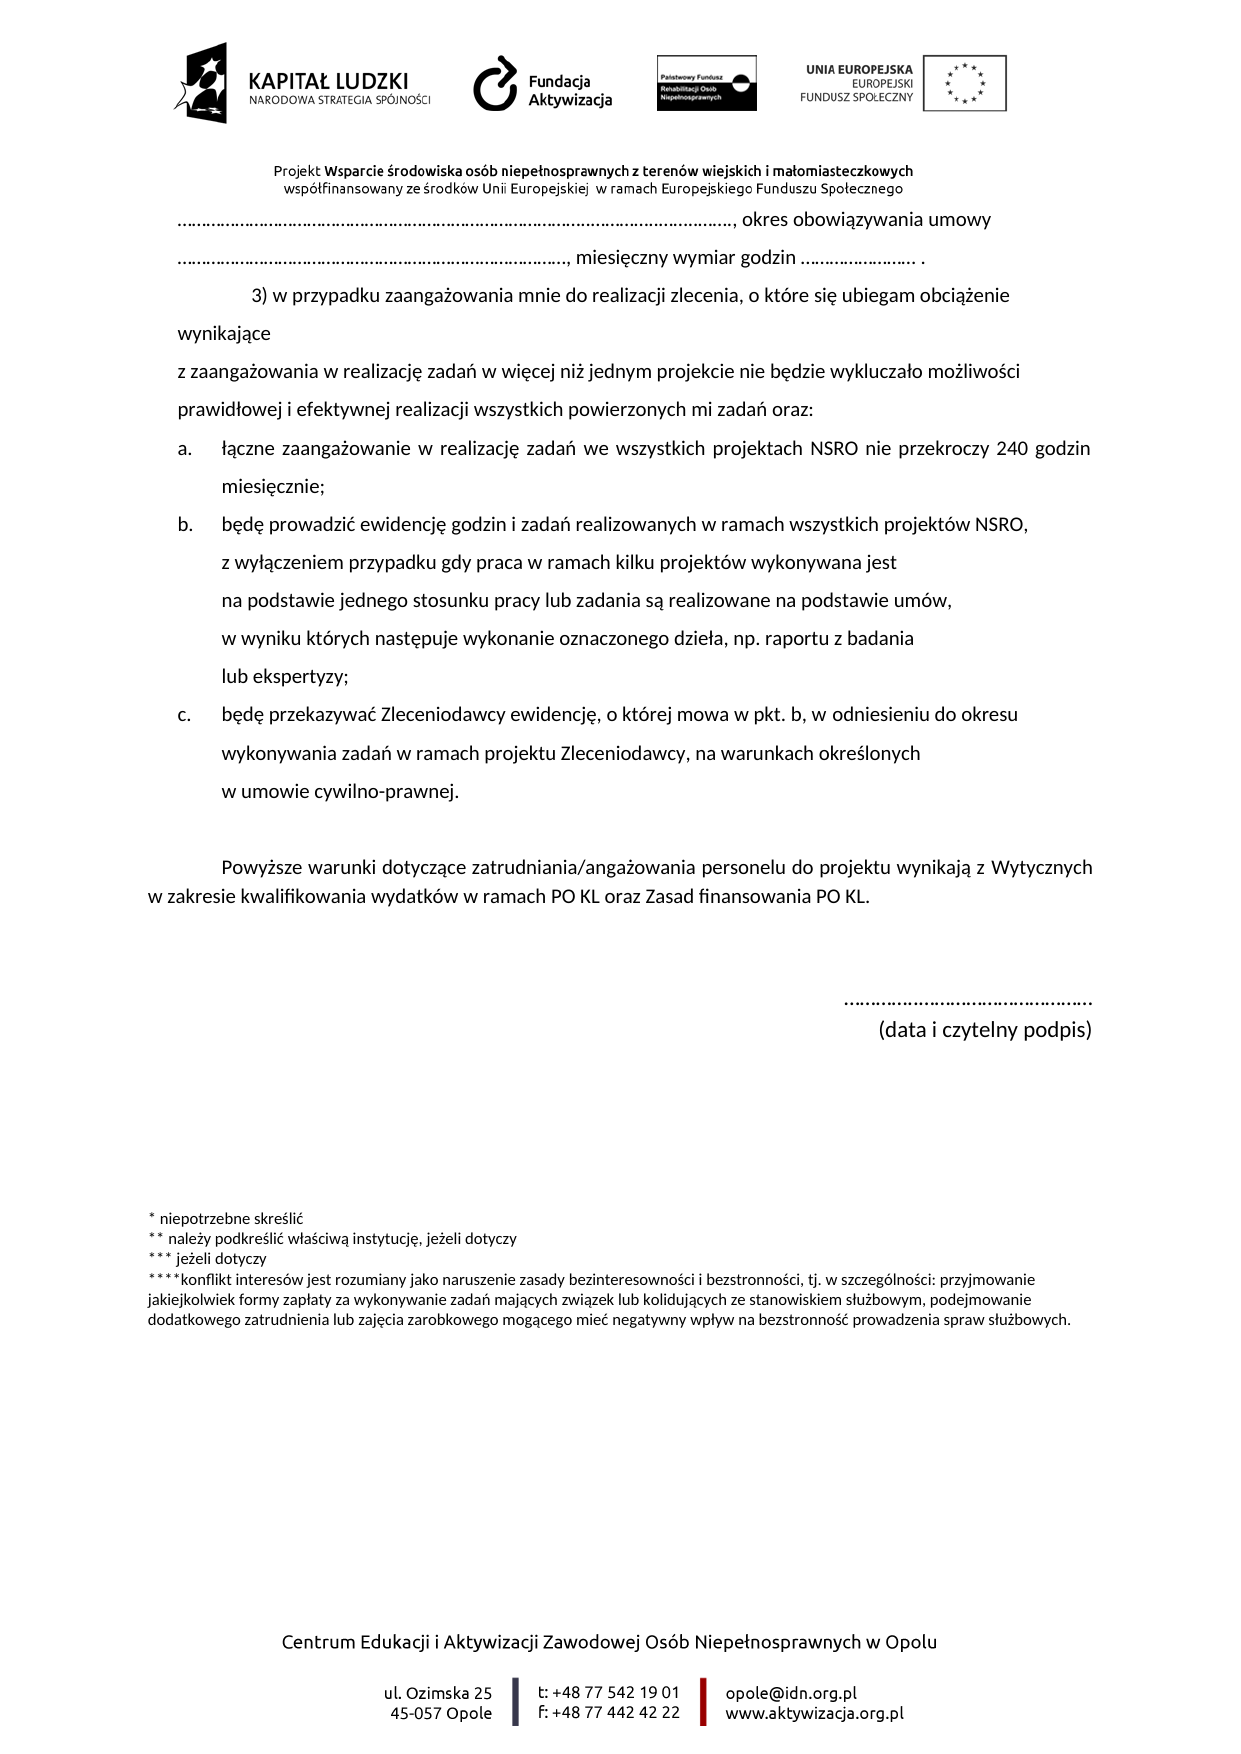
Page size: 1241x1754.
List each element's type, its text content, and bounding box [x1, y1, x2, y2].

picture [190, 1614, 1029, 1726]
text ****konflikt interesów jest rozumiany jako naruszenie zasady bezinteresowności i bezstronności, tj. w szczególności: przyjmowanie jakiejkolwiek formy zapłaty za wykonywanie zadań mających związek lub kolidujących ze stanowiskiem służbowym, podejmowanie dodatkowego zatrudnienia lub zajęcia zarobkowego mogącego mieć negatywny wpływ na bezstronność prowadzenia spraw służbowych. [148, 1269, 1093, 1330]
text *** jeżeli dotyczy [148, 1249, 1093, 1269]
picture [135, 14, 1079, 209]
list łączne zaangażowanie w realizację zadań we wszystkich projektach NSRO nie przekroczy 240 godzin miesięcznie; [177, 435, 1093, 498]
text * niepotrzebne skreślić [148, 1208, 1093, 1228]
text Powyższe warunki dotyczące zatrudniania/angażowania personelu do projektu wynikają z Wytycznych w zakresie kwalifikowania wydatków w ramach PO KL oraz Zasad finansowania PO KL. [148, 854, 1093, 909]
list będę przekazywać Zleceniodawcy ewidencję, o której mowa w pkt. b, w odniesieniu do okresu wykonywania zadań w ramach projektu Zleceniodawcy, na warunkach określonych w umowie cywilno-prawnej. [177, 702, 1093, 803]
text ** należy podkreślić właściwą instytucję, jeżeli dotyczy [148, 1228, 1093, 1249]
text …………..…………………………… [148, 983, 1093, 1011]
list będę prowadzić ewidencję godzin i zadań realizowanych w ramach wszystkich projektów NSRO, z wyłączeniem przypadku gdy praca w ramach kilku projektów wykonywana jest na podstawie jednego stosunku pracy lub zadania są realizowane na podstawie umów, w wyniku których następuje wykonanie oznaczonego dzieła, np. raportu z badania lub ekspertyzy; [177, 511, 1093, 689]
text (data i czytelny podpis) [148, 1015, 1093, 1043]
text 3) w przypadku zaangażowania mnie do realizacji zlecenia, o które się ubiegam obciążenie wynikające z zaangażowania w realizację zadań w więcej niż jednym projekcie nie będzie wykluczało możliwości prawidłowej i efektywnej realizacji wszystkich powierzonych mi zadań oraz: [177, 282, 1093, 422]
